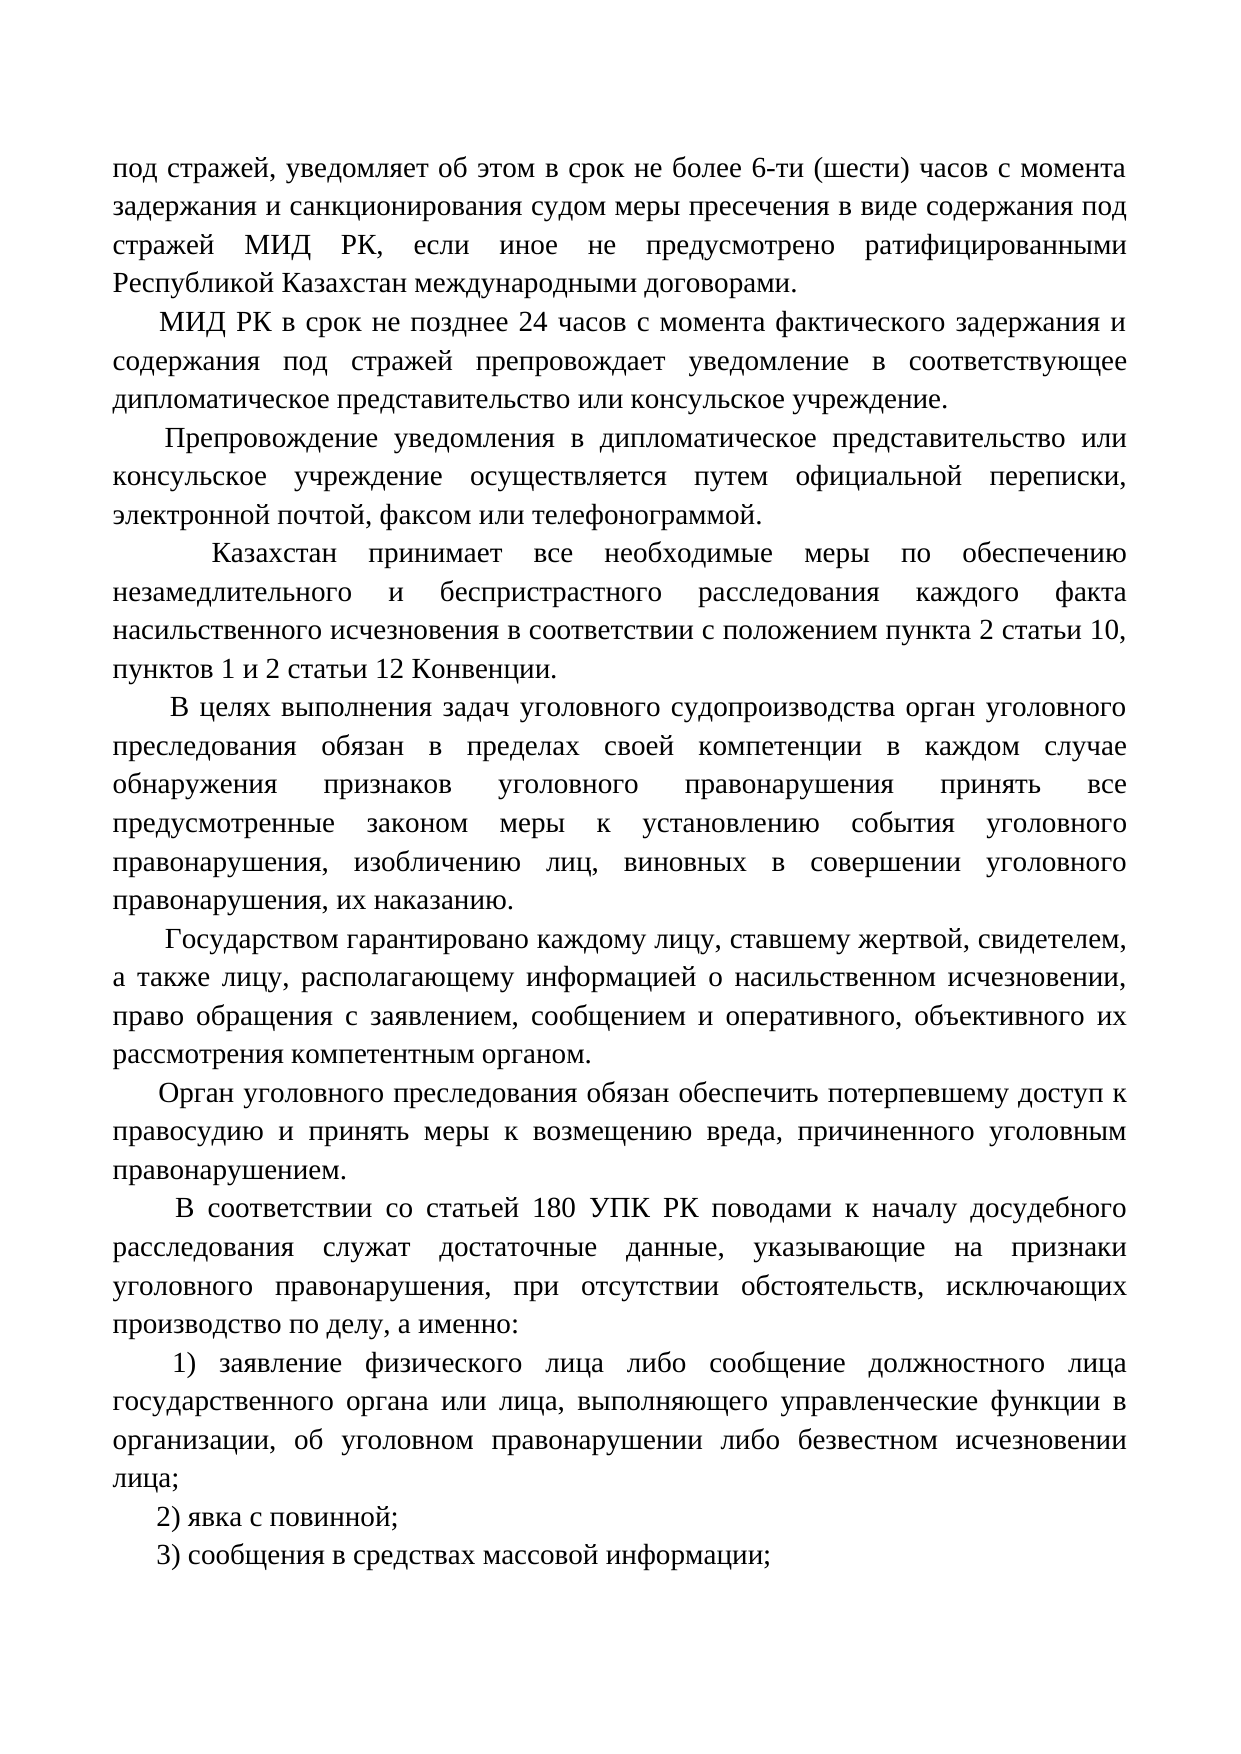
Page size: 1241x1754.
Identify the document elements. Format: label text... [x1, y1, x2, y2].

text Государством гарантировано каждому лицу, ставшему жертвой, свидетелем, а также лицу, располагающему информацией о насильственном исчезновении, право обращения с заявлением, сообщением и оперативного, объективного их рассмотрения компетентным органом. [112, 921, 1128, 1070]
text Орган уголовного преследования обязан обеспечить потерпевшему доступ к правосудию и принять меры к возмещению вреда, причиненного уголовным правонарушением. [112, 1075, 1128, 1186]
text В соответствии со статьей 180 УПК РК поводами к началу досудебного расследования служат достаточные данные, указывающие на признаки уголовного правонарушения, при отсутствии обстоятельств, исключающих производство по делу, а именно: [112, 1191, 1128, 1340]
text 1) заявление физического лица либо сообщение должностного лица государственного органа или лица, выполняющего управленческие функции в организации, об уголовном правонарушении либо безвестном исчезновении лица; [112, 1345, 1128, 1494]
text Препровождение уведомления в дипломатическое представительство или консульское учреждение осуществляется путем официальной переписки, электронной почтой, факсом или телефонограммой. [112, 420, 1128, 530]
text 2) явка с повинной; [112, 1499, 1128, 1532]
text В целях выполнения задач уголовного судопроизводства орган уголовного преследования обязан в пределах своей компетенции в каждом случае обнаружения признаков уголовного правонарушения принять все предусмотренные законом меры к установлению события уголовного правонарушения, изобличению лиц, виновных в совершении уголовного правонарушения, их наказанию. [112, 689, 1128, 916]
text Казахстан принимает все необходимые меры по обеспечению незамедлительного и беспристрастного расследования каждого факта насильственного исчезновения в соответствии с положением пункта 2 статьи 10, пунктов 1 и 2 статьи 12 Конвенции. [112, 535, 1128, 684]
text МИД РК в срок не позднее 24 часов с момента фактического задержания и содержания под стражей препровождает уведомление в соответствующее дипломатическое представительство или консульское учреждение. [112, 304, 1128, 415]
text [112, 150, 1128, 299]
text 3) сообщения в средствах массовой информации; [112, 1537, 1128, 1571]
